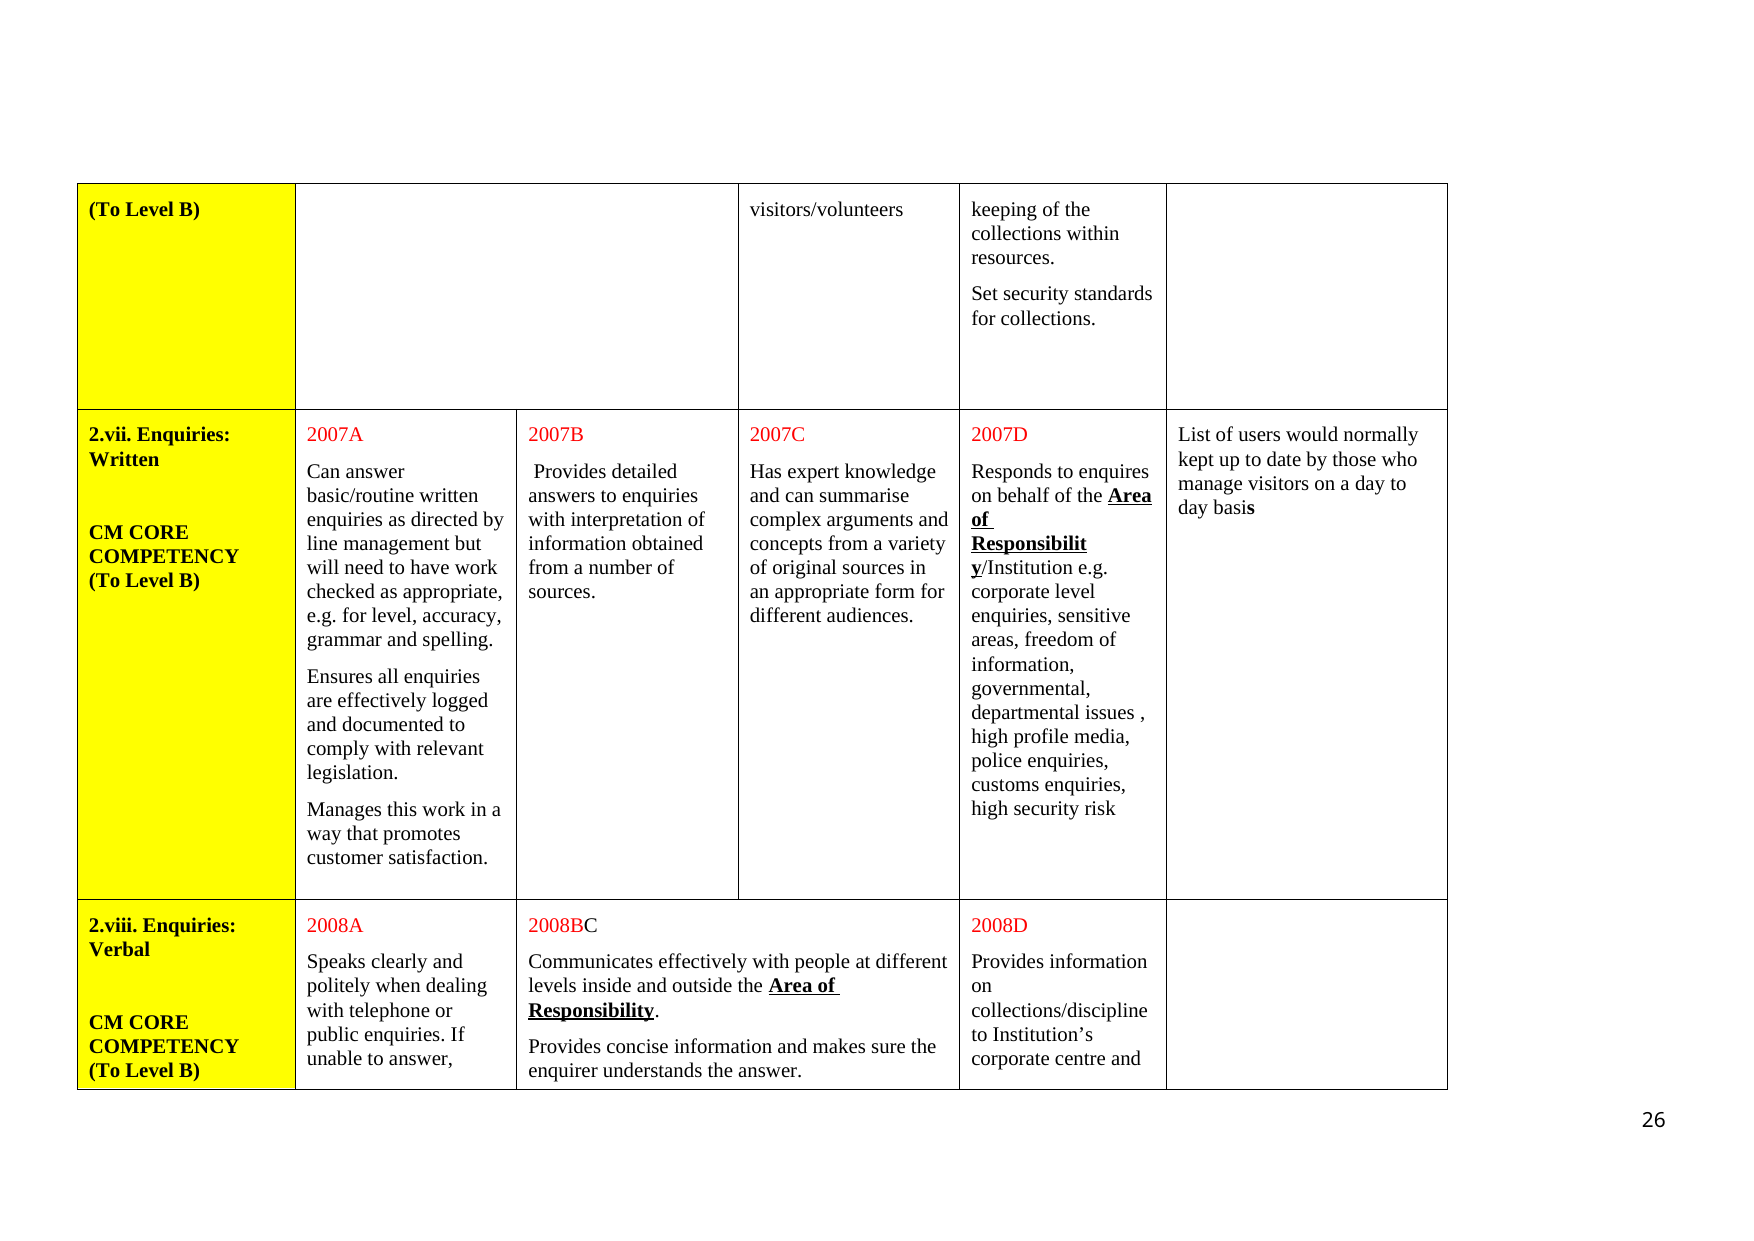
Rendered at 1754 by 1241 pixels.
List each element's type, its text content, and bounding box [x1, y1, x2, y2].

table_cell 2007B Provides detailed answers to enquiries with interpretation of information obtained from a number of sources. [517, 410, 738, 899]
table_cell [960, 900, 1166, 1088]
table_cell 2007C Has expert knowledge and can summarise complex arguments and concepts from a variety of original sources in an appropriate form for different audiences. [739, 410, 959, 899]
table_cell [78, 184, 295, 409]
table_cell 2007A Can answer basic/routine written enquiries as directed by line management but will need to have work checked as appropriate, e.g. for level, accuracy, grammar and spelling. Ensures all enquiries are effectively logged and documented to comply with relevant legislation. Manages this work in a way that promotes customer satisfaction. [296, 410, 516, 899]
table_cell List of users would normally kept up to date by those who manage visitors on a day to day basis [1167, 410, 1447, 899]
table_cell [517, 900, 959, 1088]
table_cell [739, 184, 959, 409]
table_cell 2007D Responds to enquires on behalf of the Area of Responsibility/Institution e.g. corporate level enquiries, sensitive areas, freedom of information, governmental, departmental issues , high profile media, police enquiries, customs enquiries, high security risk [960, 410, 1166, 899]
table_cell [1167, 900, 1447, 1088]
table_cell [296, 184, 738, 409]
table_cell 2.vii. Enquiries: Written CM CORE COMPETENCY (To Level B) [78, 410, 295, 899]
table_cell [1167, 184, 1447, 409]
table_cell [78, 900, 295, 1088]
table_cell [296, 900, 516, 1088]
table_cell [960, 184, 1166, 409]
